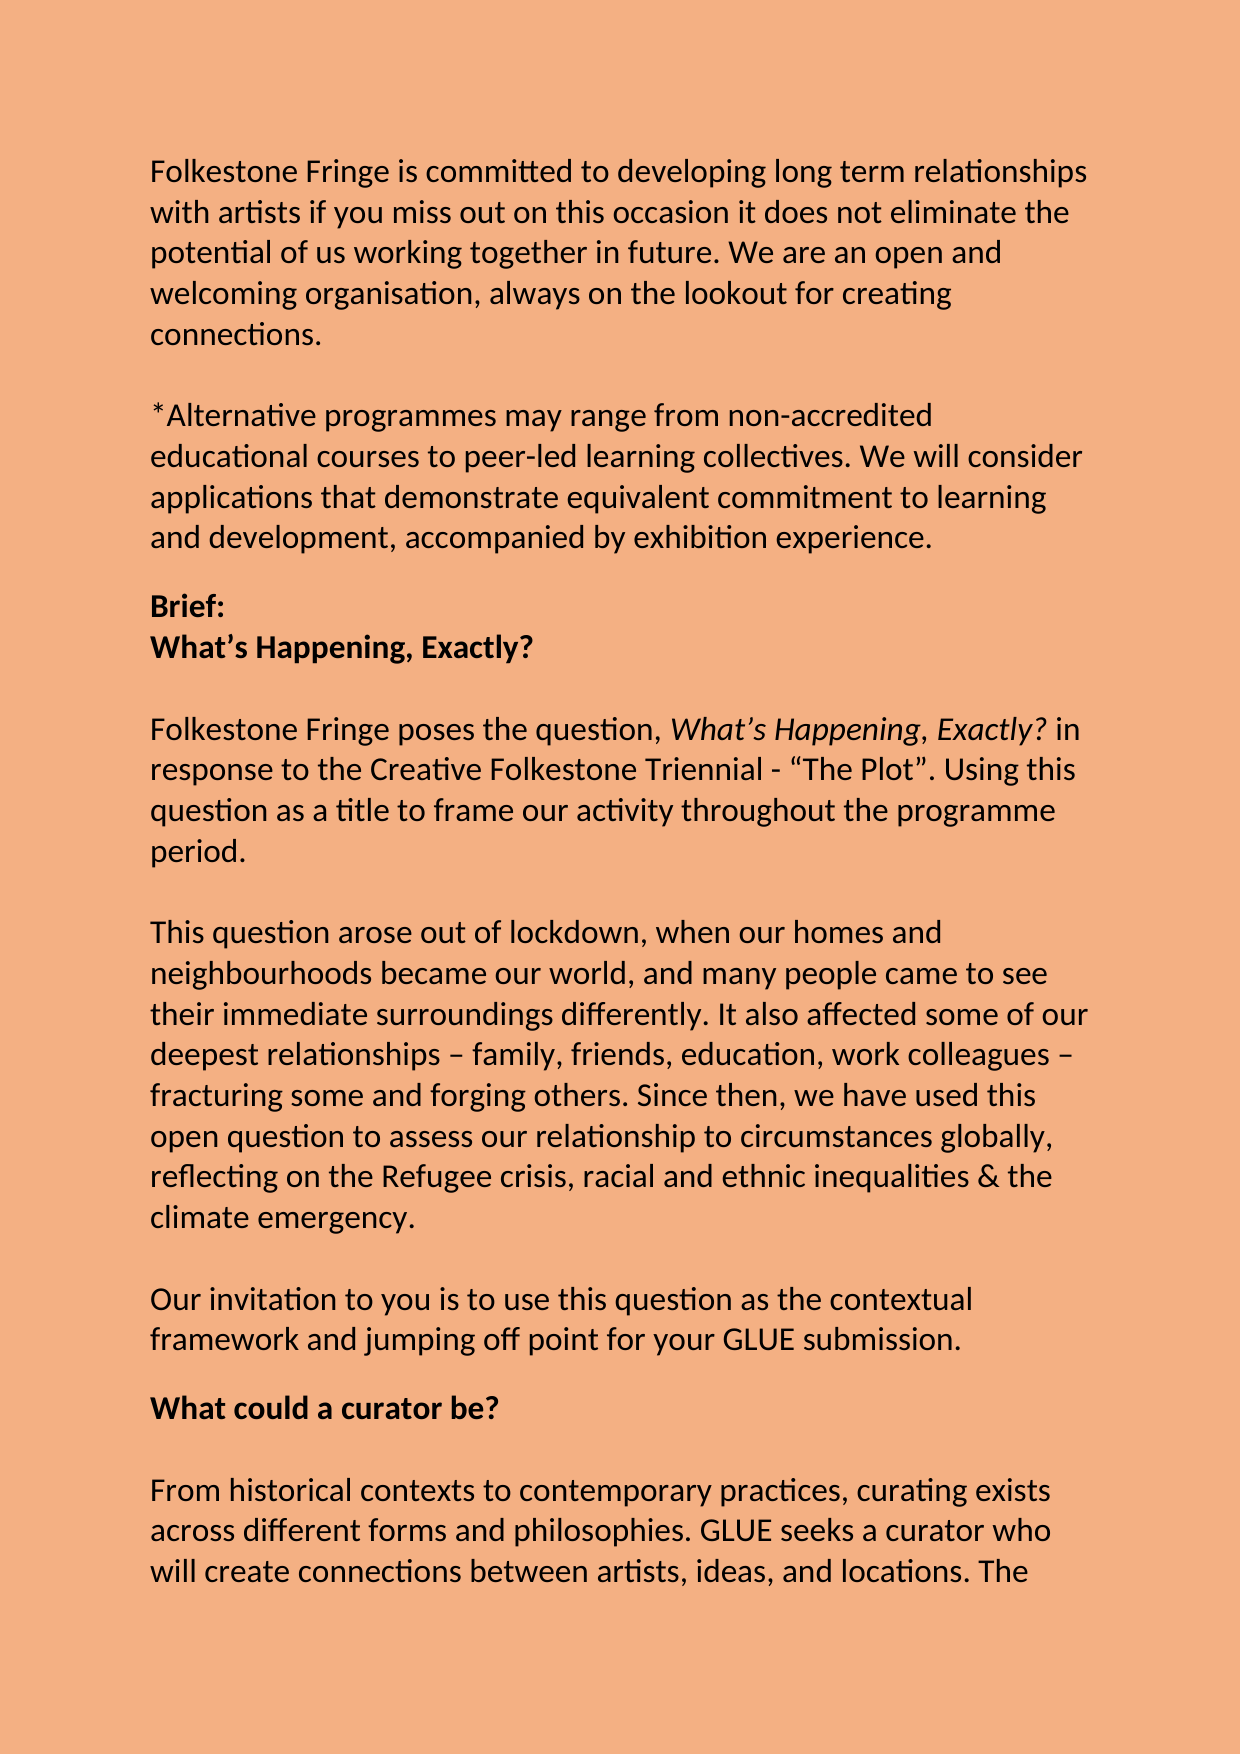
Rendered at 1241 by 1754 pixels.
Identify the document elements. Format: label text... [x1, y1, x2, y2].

text What could a curator be? [150, 1387, 1090, 1428]
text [150, 150, 1090, 585]
text Folkestone Fringe poses the question, What’s Happening, Exactly? in response to the Creative Folkestone Triennial - “The Plot”. Using this question as a title to frame our activity throughout the programme period. This question arose out of lockdown, when our homes and neighbourhoods became our world, and many people came to see their immediate surroundings differently. It also affected some of our deepest relationships – family, friends, education, work colleagues – fracturing some and forging others. Since then, we have used this open question to assess our relationship to circumstances globally, reflecting on the Refugee crisis, racial and ethnic inequalities & the climate emergency. Our invitation to you is to use this question as the contextual framework and jumping off point for your GLUE submission. [150, 667, 1090, 1387]
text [150, 1469, 1090, 1591]
text Brief: What’s Happening, Exactly? [150, 585, 1090, 667]
